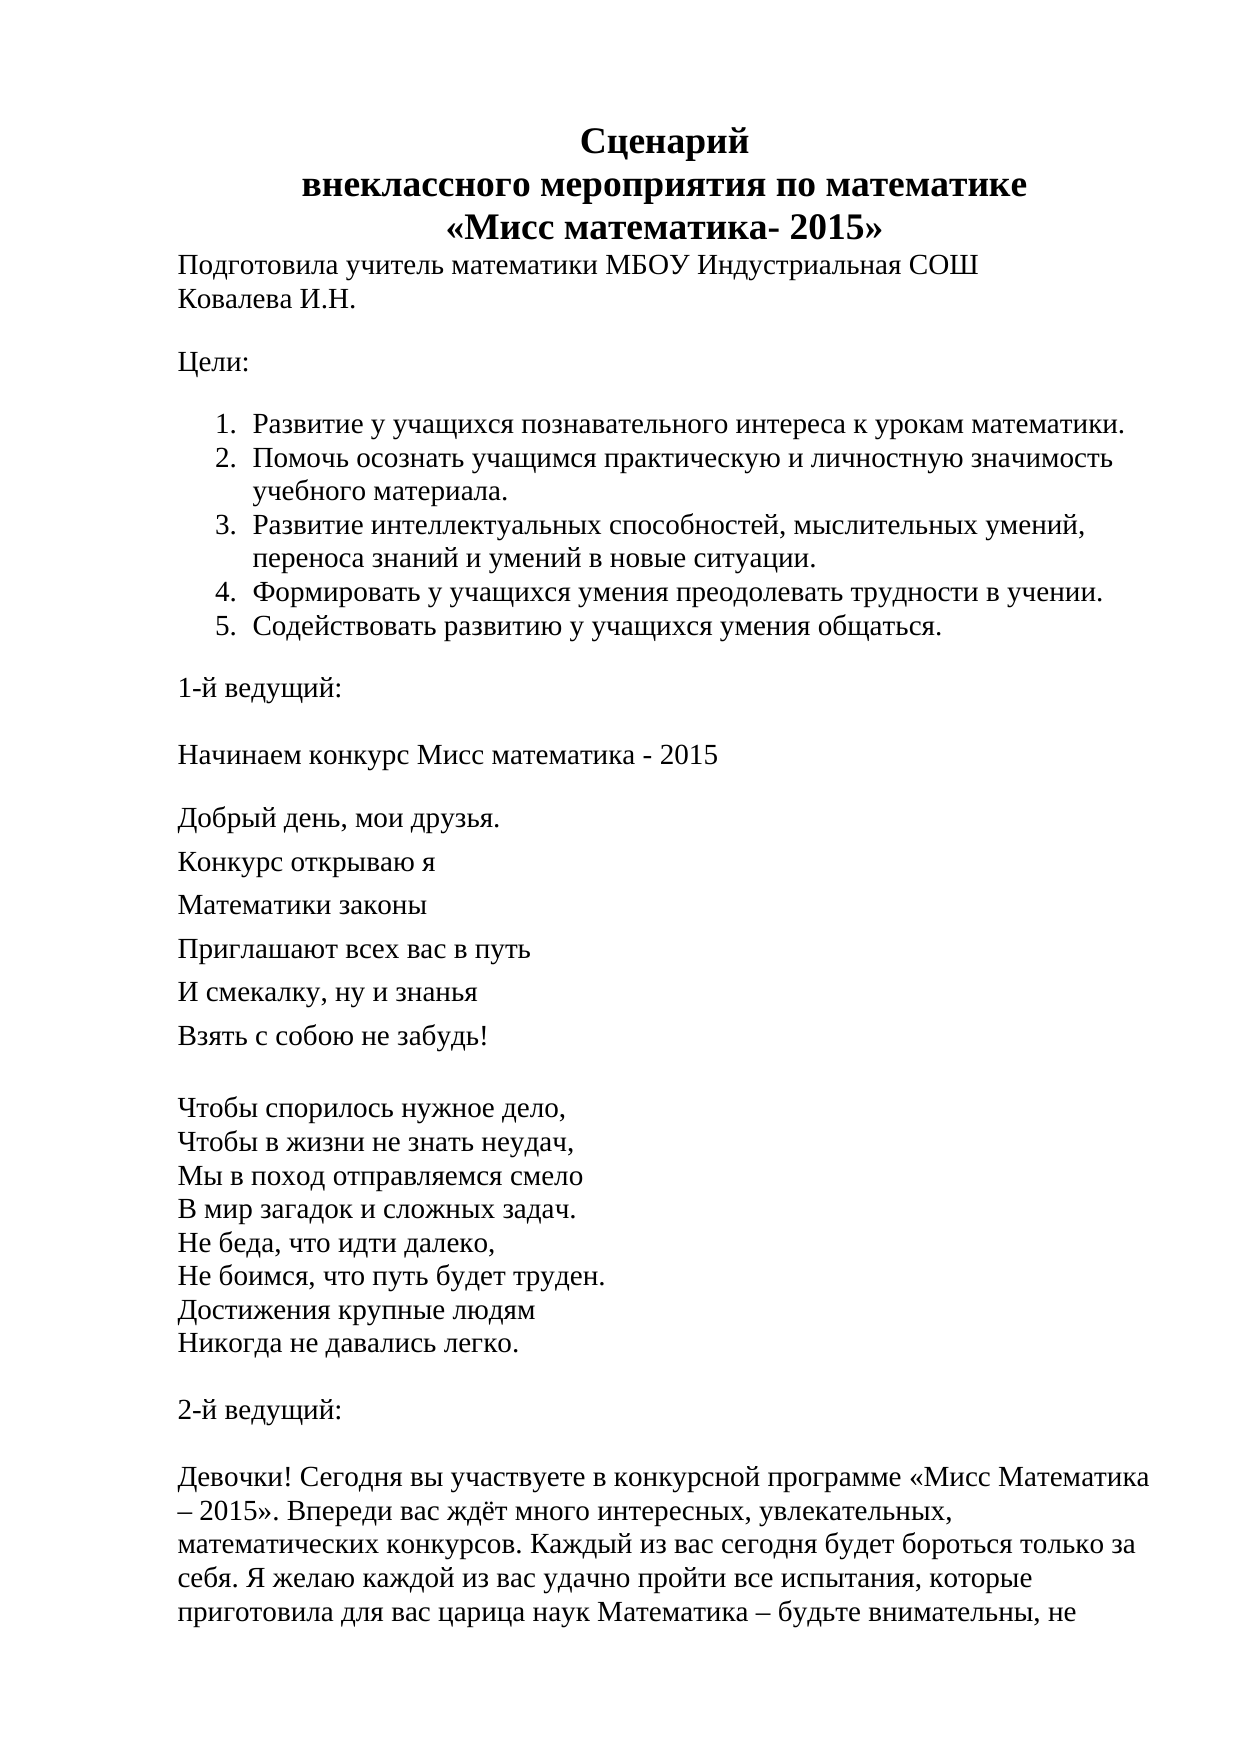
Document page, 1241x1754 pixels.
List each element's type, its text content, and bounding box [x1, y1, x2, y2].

text В мир загадок и сложных задач. [177, 1191, 1152, 1225]
list Формировать у учащихся умения преодолевать трудности в учении. [215, 574, 1152, 608]
text Ковалева И.Н. [177, 281, 1152, 314]
text внеклассного мероприятия по математике [177, 161, 1152, 204]
text Никогда не давались легко. [177, 1325, 1152, 1359]
text 1-й ведущий: [177, 670, 1152, 704]
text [177, 1459, 1152, 1627]
list Помочь осознать учащимся практическую и личностную значимость учебного материала. [215, 440, 1152, 507]
text Чтобы спорилось нужное дело, [177, 1091, 1152, 1124]
text Подготовила учитель математики МБОУ Индустриальная СОШ [177, 247, 1152, 281]
text Начинаем конкурс Мисс математика - 2015 [177, 737, 1152, 771]
text Достижения крупные людям [177, 1292, 1152, 1325]
text Не беда, что идти далеко, [177, 1225, 1152, 1258]
text «Мисс математика- 2015» [177, 204, 1152, 247]
text Мы в поход отправляемся смело [177, 1158, 1152, 1191]
list Развитие у учащихся познавательного интереса к урокам математики. [215, 406, 1152, 440]
text Чтобы в жизни не знать неудач, [177, 1124, 1152, 1158]
list Развитие интеллектуальных способностей, мыслительных умений, переноса знаний и умений в новые ситуации. [215, 507, 1152, 574]
text Не боимся, что путь будет труден. [177, 1258, 1152, 1292]
list Содействовать развитию у учащихся умения общаться. [215, 608, 1152, 641]
text Цели: [177, 344, 1152, 377]
text Добрый день, мои друзья. Конкурс открываю я Математики законы Приглашают всех вас в путь И смекалку, ну и знанья Взять с собою не забудь! [177, 800, 1152, 1051]
text 2-й ведущий: [177, 1392, 1152, 1426]
text Сценарий [177, 118, 1152, 161]
